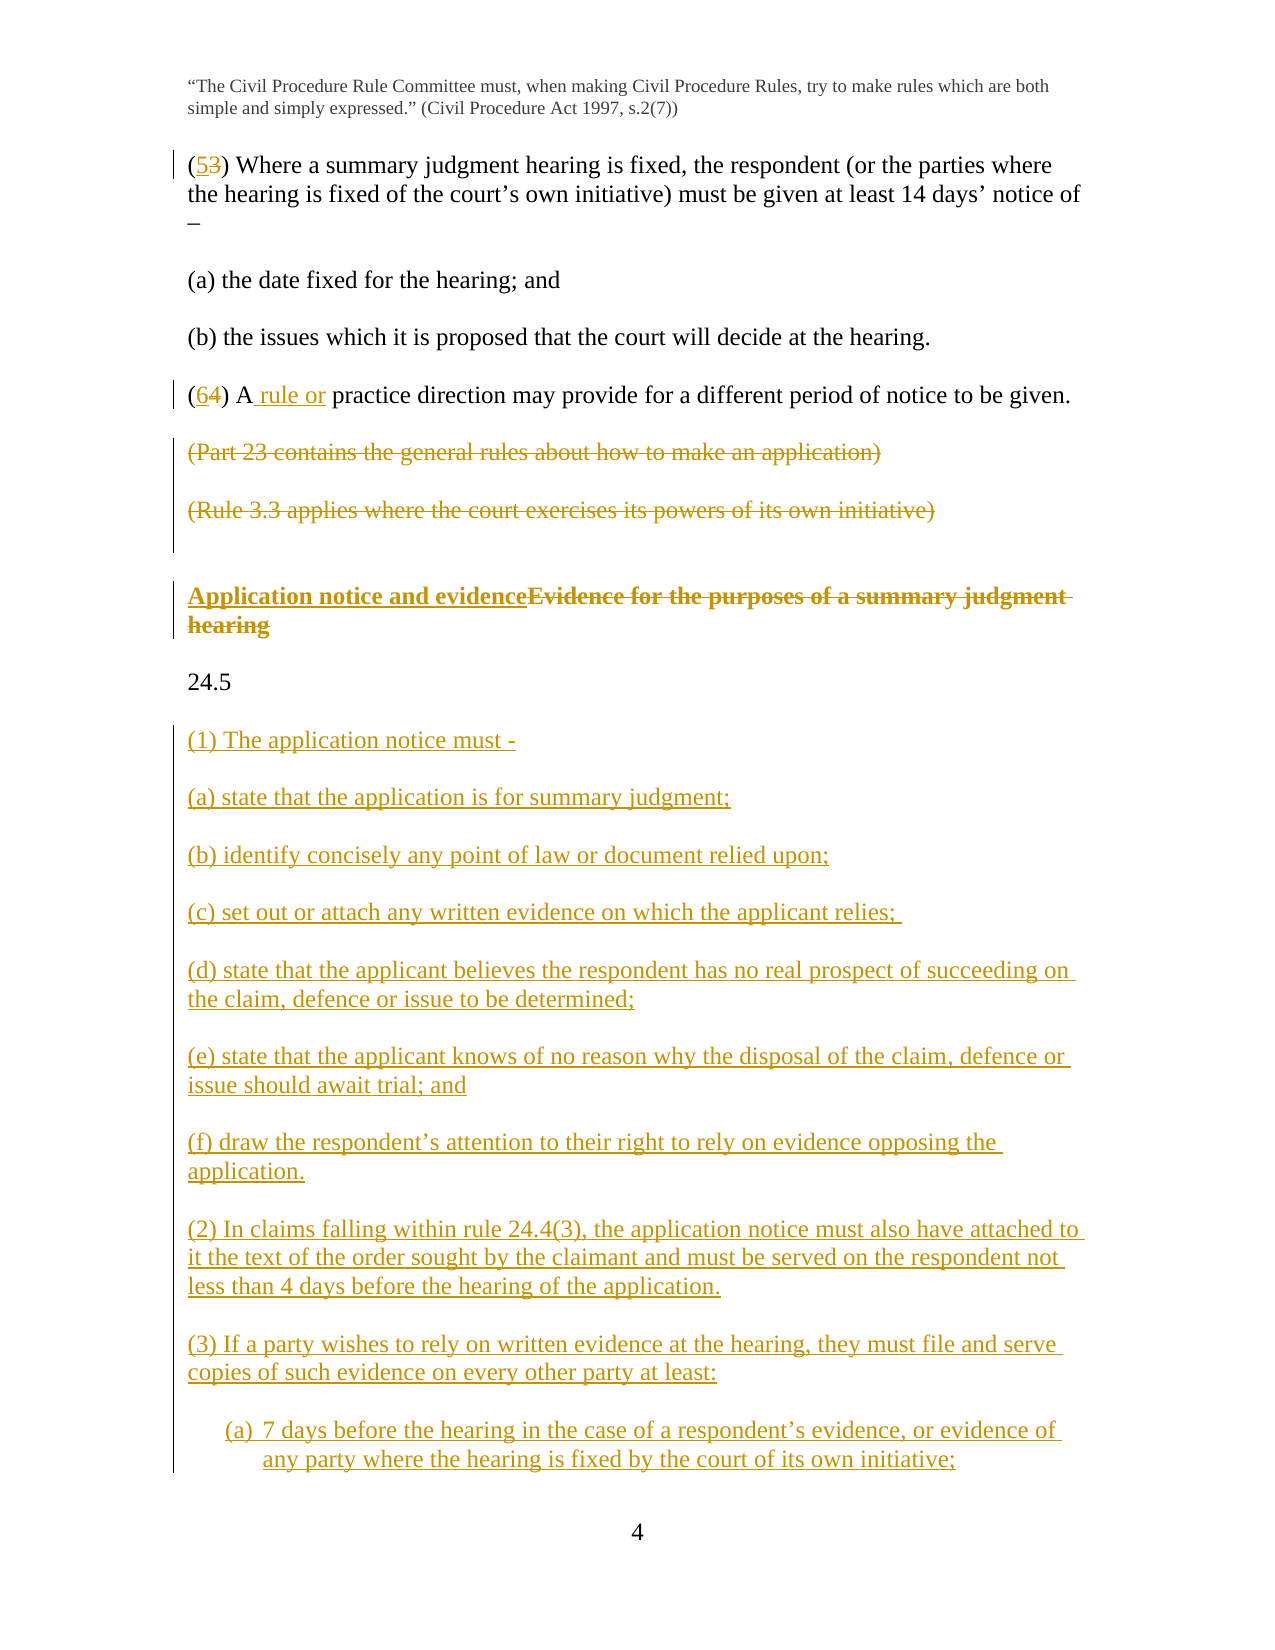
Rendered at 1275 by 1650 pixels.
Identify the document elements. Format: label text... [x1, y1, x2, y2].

text () Where a summary judgment hearing is fixed, the respondent (or the parties where the hearing is fixed of the court’s own initiative) must be given at least 14 days’ notice of – [187, 150, 1087, 236]
text () A practice direction may provide for a different period of notice to be given. [187, 380, 1087, 409]
text 24.5 [187, 667, 1087, 696]
text (b) the issues which it is proposed that the court will decide at the hearing. [187, 322, 1087, 351]
text (a) the date fixed for the hearing; and [187, 265, 1087, 294]
